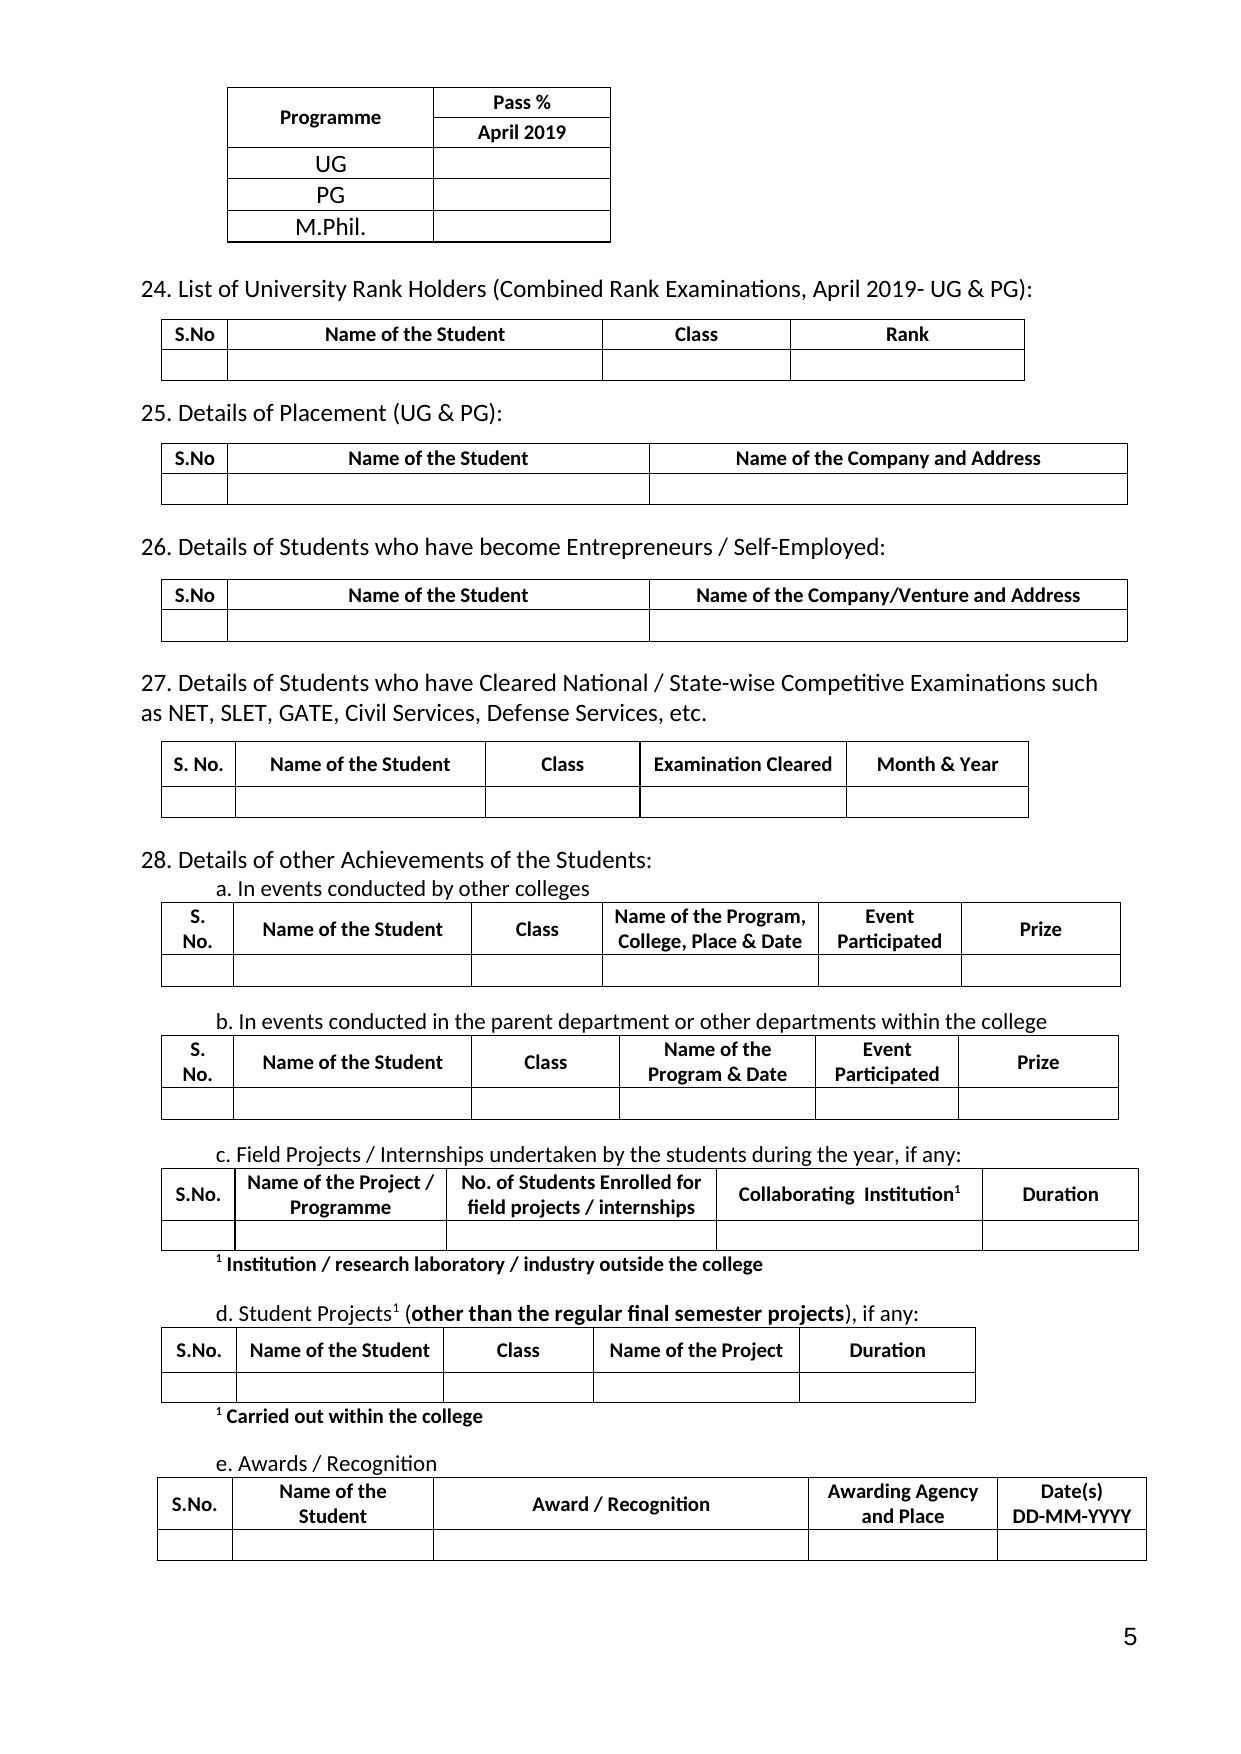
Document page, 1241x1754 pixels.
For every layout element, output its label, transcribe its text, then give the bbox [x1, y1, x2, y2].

text 1 Institution / research laboratory / industry outside the college [141, 1251, 1137, 1276]
table_header Duration [983, 1169, 1138, 1220]
table_cell [434, 211, 610, 241]
table_cell [162, 1373, 236, 1402]
table_header Name of the Student [228, 444, 649, 473]
table_cell [486, 787, 639, 817]
table_header Name of the Program, College, Place & Date [603, 903, 818, 954]
table_cell [983, 1221, 1138, 1250]
table_header Rank [791, 320, 1024, 349]
table_cell [962, 955, 1120, 986]
table_cell [603, 955, 818, 986]
table_header Name of the Program & Date [620, 1036, 815, 1087]
table_cell [234, 955, 471, 986]
table_header Name of the Company and Address [650, 444, 1127, 473]
text d. Student Projects1 (other than the regular final semester projects), if any: [141, 1299, 1137, 1327]
table_header S. No. [162, 1036, 233, 1087]
table_cell [447, 1221, 716, 1250]
text 25. Details of Placement (UG & PG): [141, 397, 1137, 427]
table_header Name of the Student [228, 320, 602, 349]
table_cell [641, 787, 846, 817]
text a. In events conducted by other colleges [141, 874, 1137, 902]
table_cell [816, 1088, 958, 1118]
table_cell [434, 1530, 808, 1560]
text e. Awards / Recognition [141, 1449, 1137, 1477]
text 28. Details of other Achievements of the Students: [141, 844, 1137, 874]
table_cell [162, 350, 227, 380]
table_cell [959, 1088, 1118, 1118]
text 24. List of University Rank Holders (Combined Rank Examinations, April 2019- UG & PG): [141, 273, 1137, 303]
table_cell [162, 1221, 234, 1250]
table_cell [650, 610, 1127, 641]
table_header S.No. [162, 1328, 236, 1372]
table_header Date(s) DD-MM-YYYY [998, 1478, 1146, 1529]
table_cell [819, 955, 961, 986]
table_cell [162, 787, 235, 817]
table_cell [650, 474, 1127, 504]
table_cell UG [228, 148, 433, 178]
table_cell [847, 787, 1028, 817]
table_cell [162, 955, 233, 986]
table_header Prize [962, 903, 1120, 954]
table_header Class [486, 742, 639, 786]
table_cell April 2019 [434, 118, 610, 147]
table_cell [236, 787, 485, 817]
text b. In events conducted in the parent department or other departments within the college [141, 1007, 1137, 1035]
table_cell [228, 610, 649, 641]
table_header Class [472, 903, 602, 954]
table_header Duration [800, 1328, 975, 1372]
table_cell [234, 1088, 471, 1118]
table_cell [236, 1221, 446, 1250]
table_header Pass % [434, 88, 610, 117]
table_header Prize [959, 1036, 1118, 1087]
table_cell [434, 148, 610, 178]
table_header Event Participated [816, 1036, 958, 1087]
table_cell [162, 610, 227, 641]
table_header S.No. [158, 1478, 232, 1529]
text as NET, SLET, GATE, Civil Services, Defense Services, etc. [141, 697, 1137, 728]
table_header Name of the Student [234, 1036, 471, 1087]
table_header Name of the Student [233, 1478, 433, 1529]
table_header Name of the Student [237, 1328, 443, 1372]
table_header Name of the Student [234, 903, 471, 954]
table_header Examination Cleared [641, 742, 846, 786]
table_header Name of the Company/Venture and Address [650, 580, 1127, 609]
table_cell [434, 179, 610, 210]
table_header Class [603, 320, 790, 349]
table_cell [472, 955, 602, 986]
table_header Class [472, 1036, 619, 1087]
table_header Awarding Agency and Place [809, 1478, 997, 1529]
table_header Month & Year [847, 742, 1028, 786]
table_header Name of the Student [228, 580, 649, 609]
table_cell [237, 1373, 443, 1402]
text 1 Carried out within the college [141, 1403, 1137, 1429]
table_cell [233, 1530, 433, 1560]
table_header No. of Students Enrolled for field projects / internships [447, 1169, 716, 1220]
table_header Award / Recognition [434, 1478, 808, 1529]
table_header S. No. [162, 742, 235, 786]
table_cell [228, 474, 649, 504]
table_header Name of the Student [236, 742, 485, 786]
table_header S. No. [162, 903, 233, 954]
table_cell [472, 1088, 619, 1118]
table_cell [594, 1373, 799, 1402]
table_header Programme [228, 88, 433, 147]
table_cell [603, 350, 790, 380]
table_header Class [444, 1328, 593, 1372]
table_header Name of the Project / Programme [236, 1169, 446, 1220]
table_cell [809, 1530, 997, 1560]
table_header S.No [162, 580, 227, 609]
table_header S.No. [162, 1169, 234, 1220]
table_cell [800, 1373, 975, 1402]
table_header Name of the Project [594, 1328, 799, 1372]
text c. Field Projects / Internships undertaken by the students during the year, if any: [141, 1140, 1137, 1168]
table_cell [158, 1530, 232, 1560]
table_cell PG [228, 179, 433, 210]
table_header S.No [162, 320, 227, 349]
text 26. Details of Students who have become Entrepreneurs / Self-Employed: [141, 531, 1137, 561]
table_cell [228, 350, 602, 380]
table_cell M.Phil. [228, 211, 433, 241]
table_header Event Participated [819, 903, 961, 954]
table_header S.No [162, 444, 227, 473]
table_cell [791, 350, 1024, 380]
table_cell [162, 474, 227, 504]
table_cell [162, 1088, 233, 1118]
text 27. Details of Students who have Cleared National / State-wise Competitive Examinations such [141, 667, 1137, 697]
table_cell [717, 1221, 982, 1250]
table_header Collaborating Institution1 [717, 1169, 982, 1220]
table_cell [444, 1373, 593, 1402]
table_cell [998, 1530, 1146, 1560]
table_cell [620, 1088, 815, 1118]
